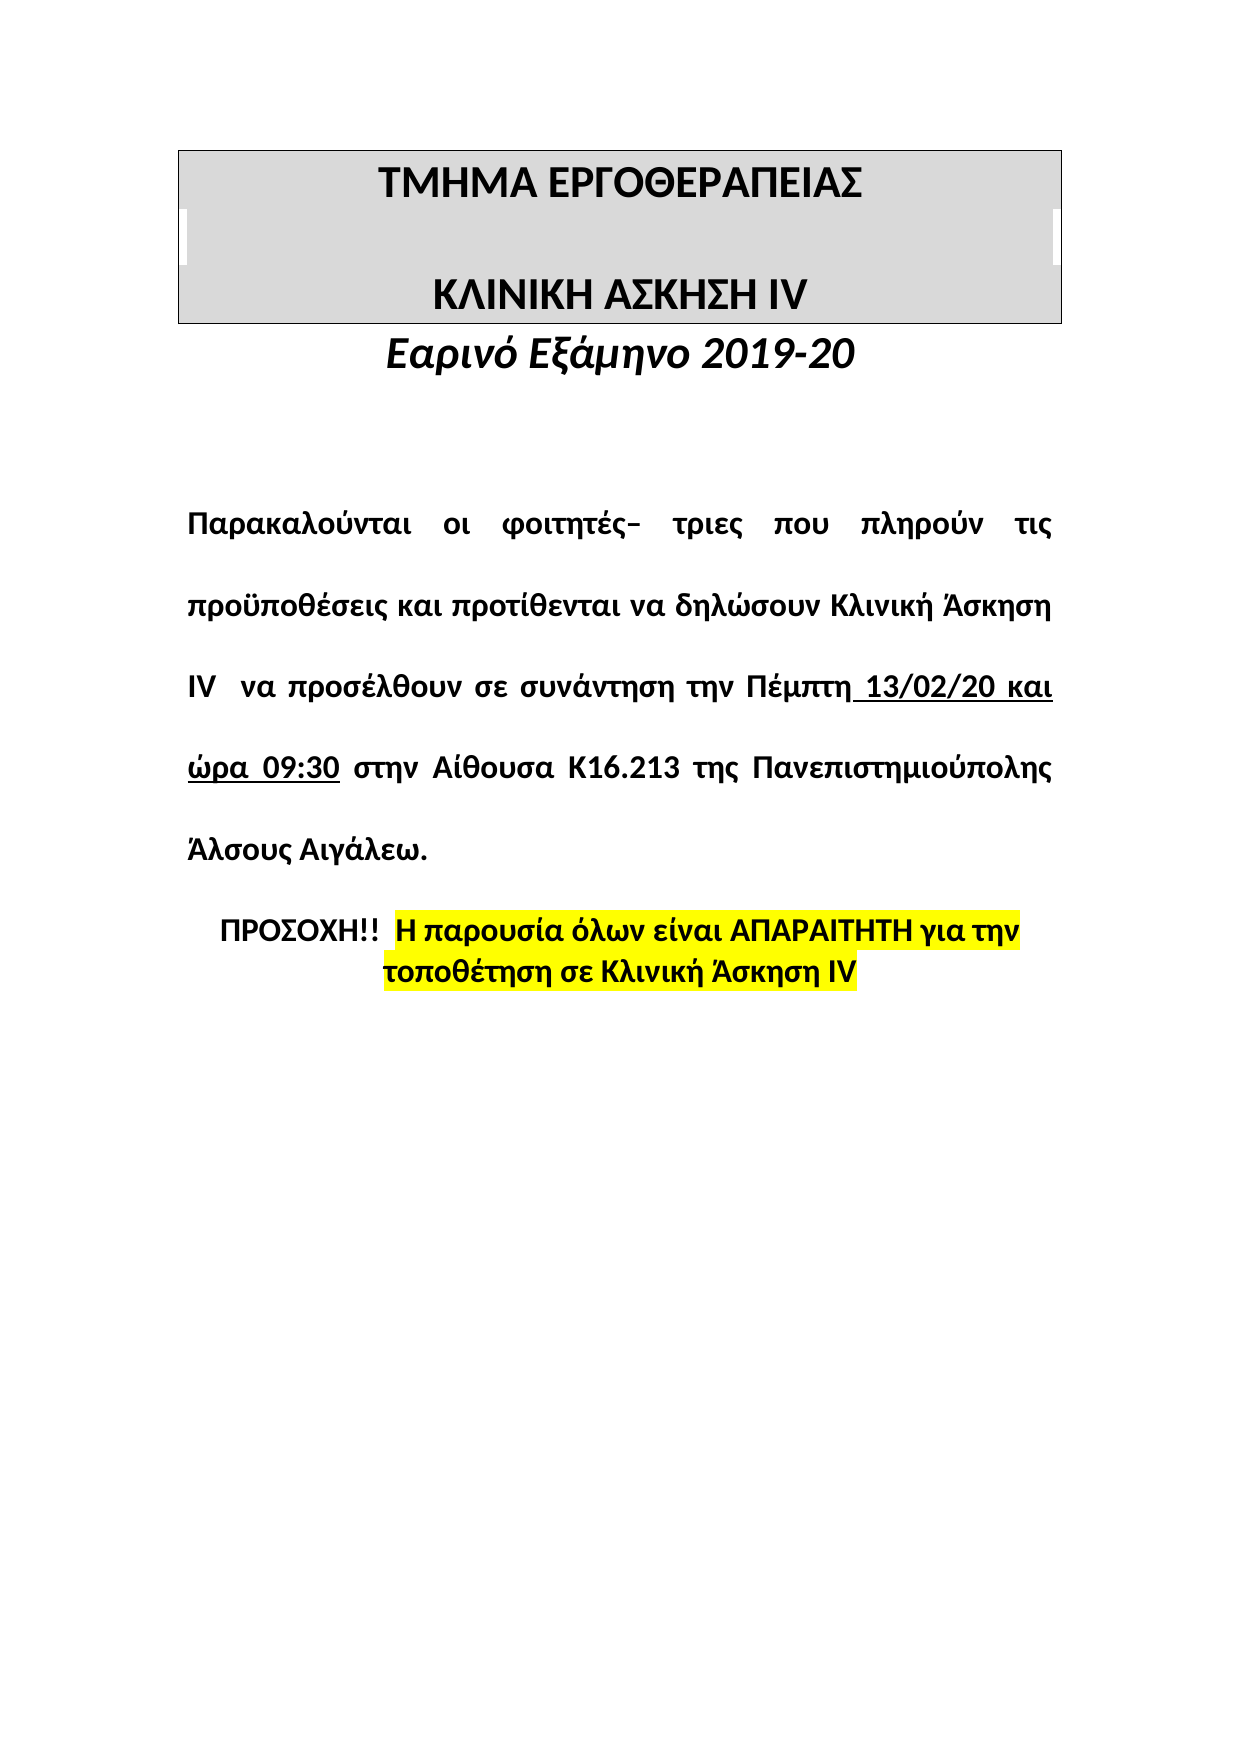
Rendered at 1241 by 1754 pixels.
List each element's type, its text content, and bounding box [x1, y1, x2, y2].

text Εαρινό Εξάμηνο 2019-20 [187, 324, 1053, 380]
subtitle ΤΜΗΜΑ ΕΡΓΟΘΕΡΑΠΕΙΑΣ [179, 151, 1061, 209]
text ΠΡΟΣΟΧΗ!! Η παρουσία όλων είναι ΑΠΑΡΑΙΤΗΤΗ για την τοποθέτηση σε Κλινική Άσκηση ΙV [187, 909, 1053, 991]
subtitle ΚΛΙΝΙΚΗ ΑΣΚΗΣΗ ΙV [179, 262, 1061, 323]
text Παρακαλούνται οι φοιτητές– τριες που πληρούν τις προϋποθέσεις και προτίθενται να δηλώσουν Κλινική Άσκηση ΙV να προσέλθουν σε συνάντηση την Πέμπτη 13/02/20 και ώρα 09:30 στην Αίθουσα Κ16.213 της Πανεπιστημιούπολης Άλσους Αιγάλεω. [187, 502, 1053, 869]
